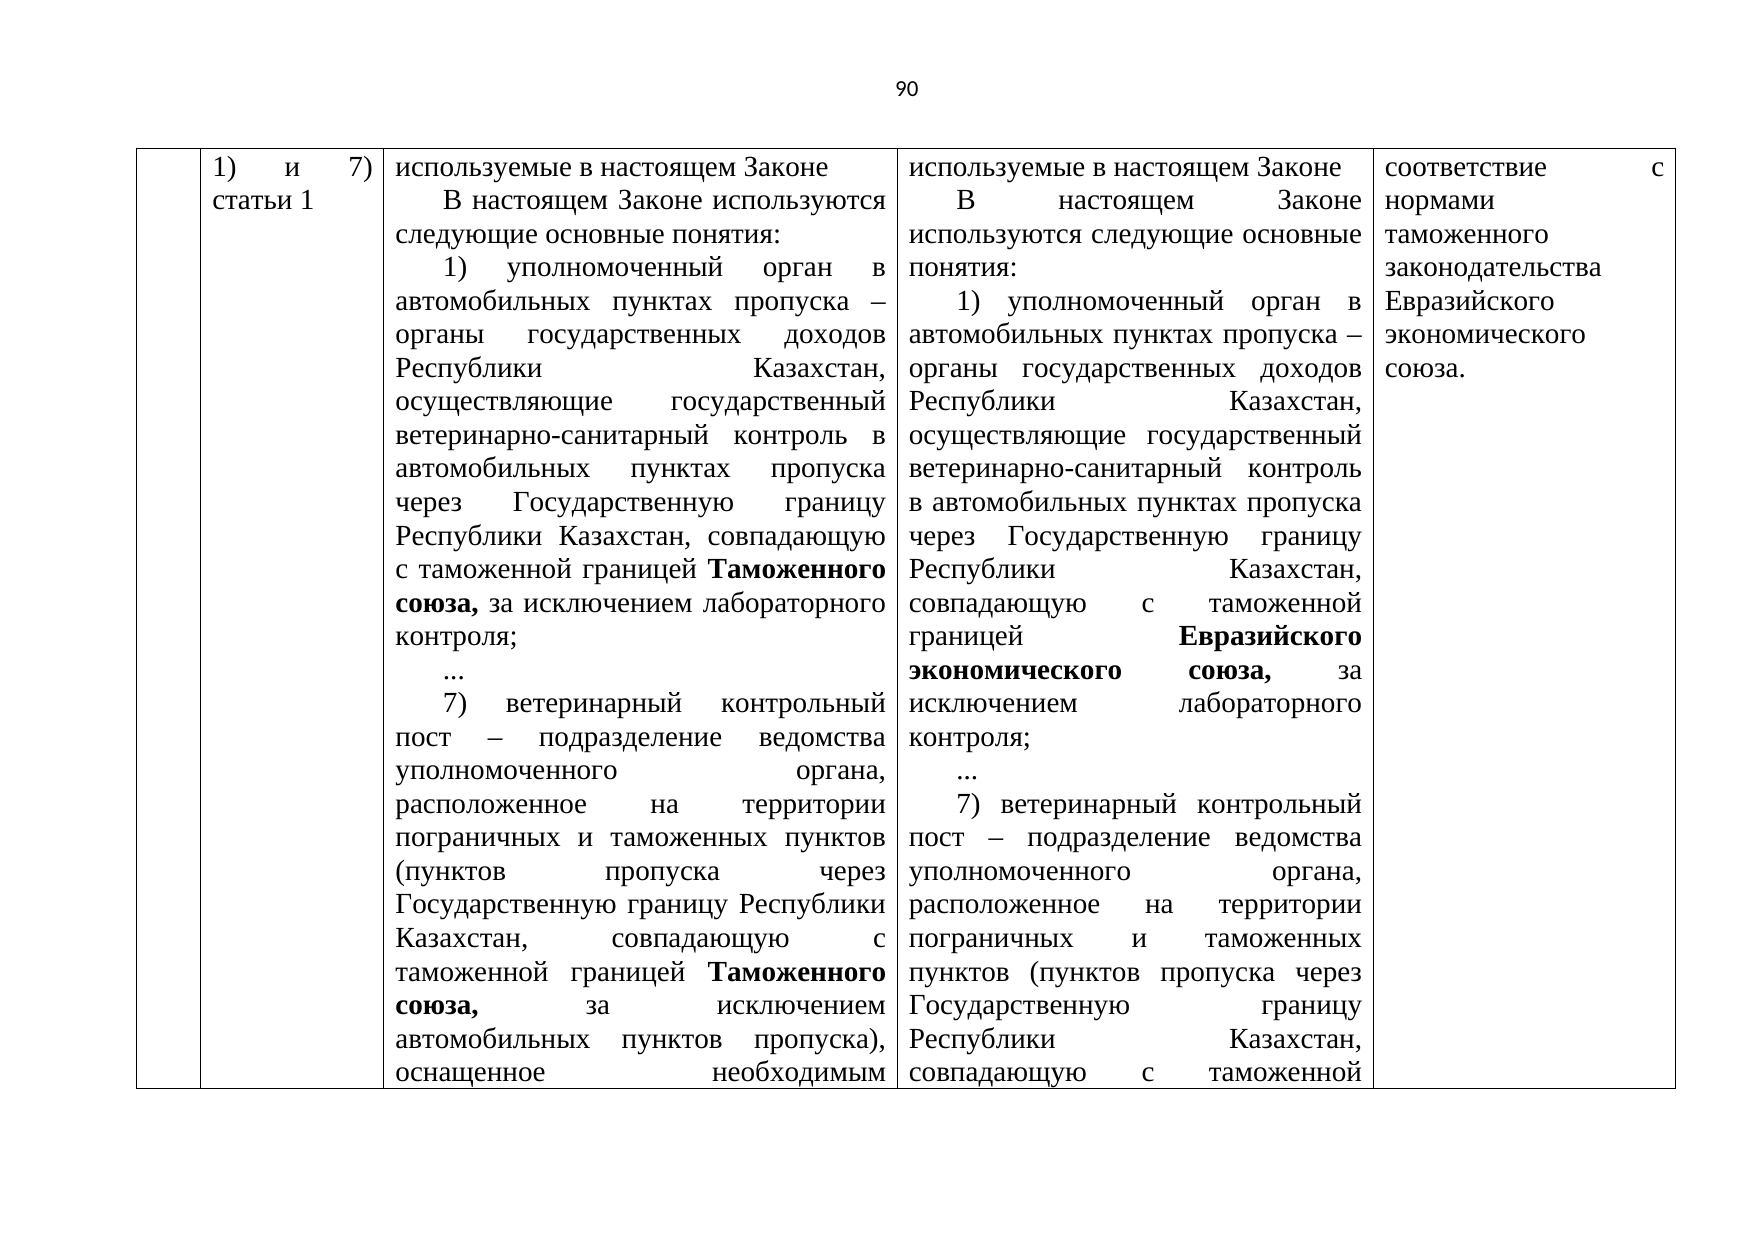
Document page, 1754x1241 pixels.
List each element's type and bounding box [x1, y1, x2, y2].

table_cell [137, 149, 200, 1088]
table_cell [384, 149, 897, 1088]
table_cell [898, 149, 1373, 1088]
table_cell [201, 149, 383, 1088]
table_cell [1374, 149, 1675, 1088]
